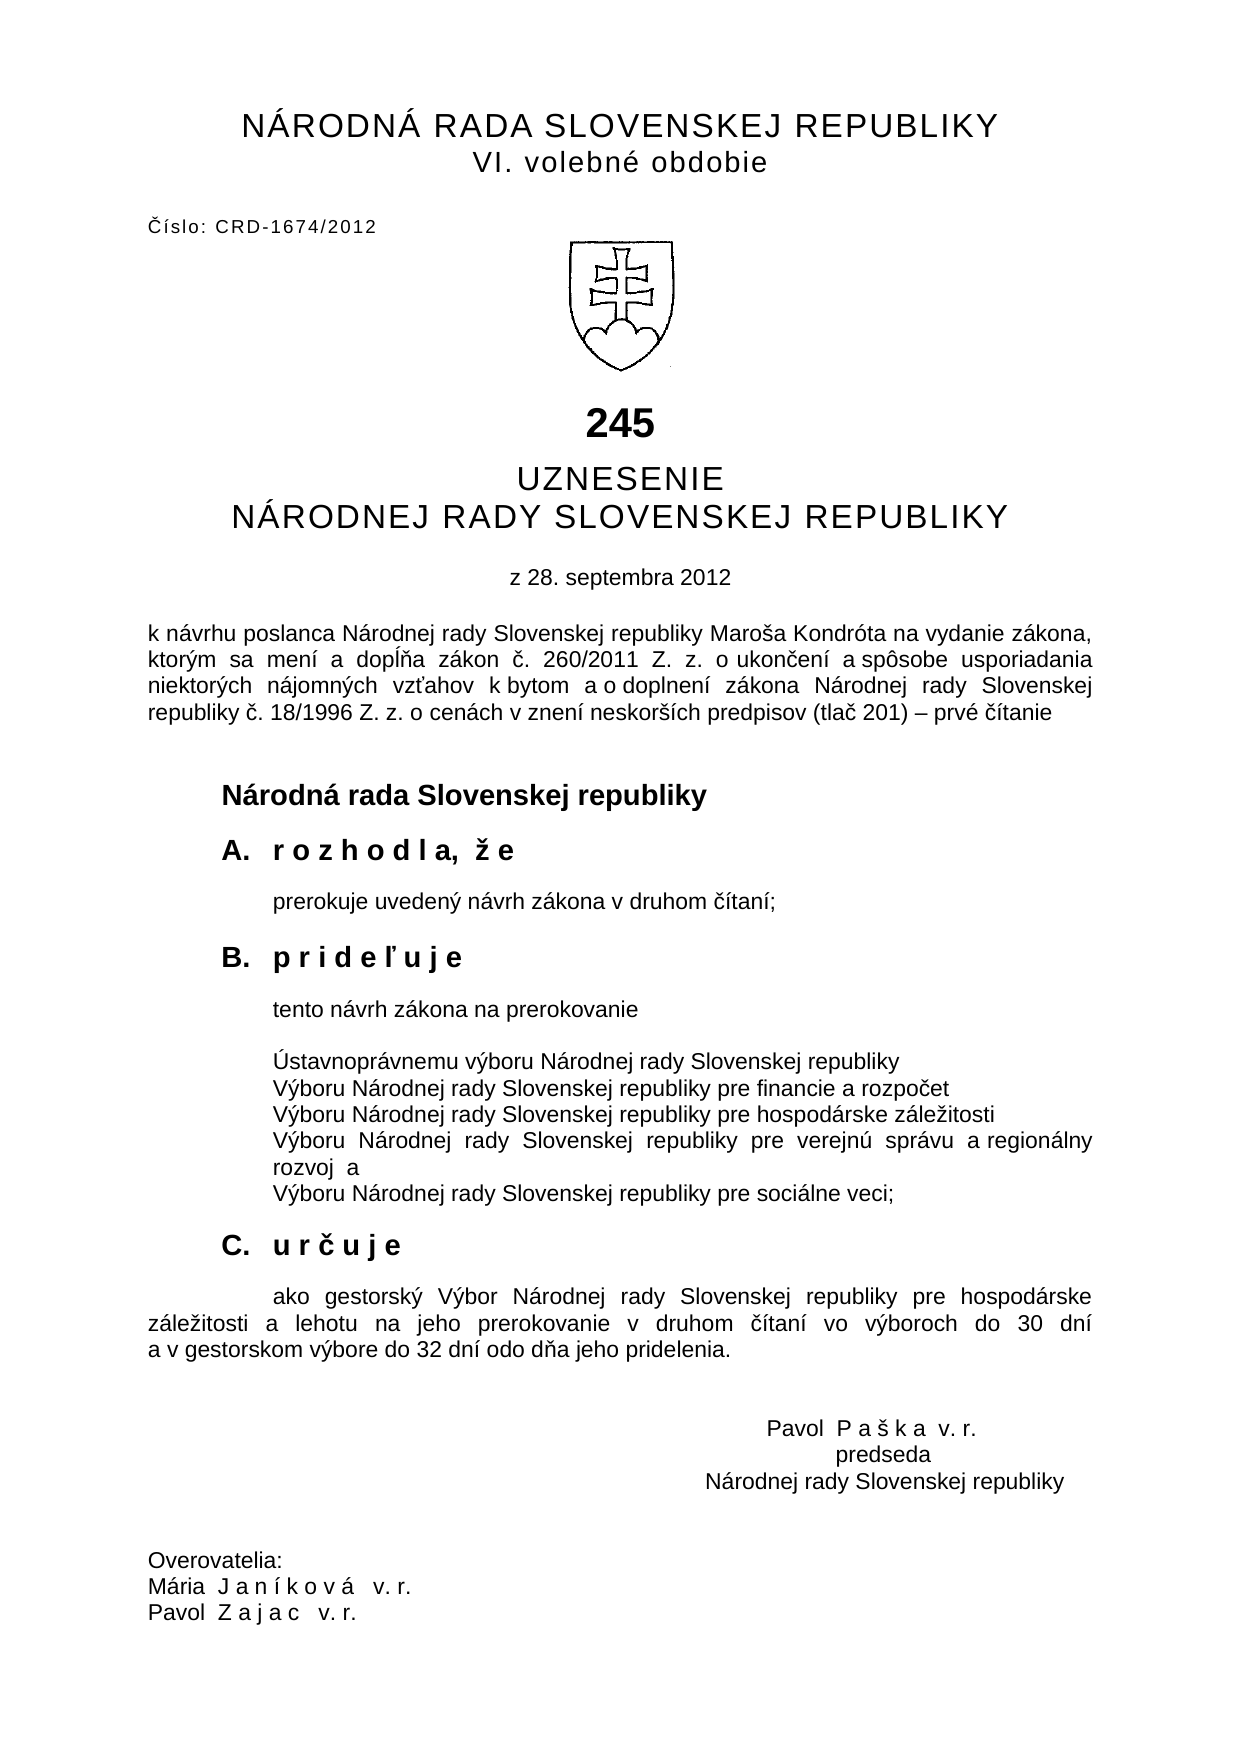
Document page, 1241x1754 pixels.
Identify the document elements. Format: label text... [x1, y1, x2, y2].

subtitle Národná rada Slovenskej republiky [148, 778, 1092, 811]
subtitle u r č u j e [221, 1228, 1092, 1262]
subtitle UZNESENIE [148, 459, 1092, 497]
subtitle NÁRODNEJ RADY SLOVENSKEJ REPUBLIKY [148, 497, 1092, 536]
text Mária J a n í k o v á v. r. [148, 1573, 1092, 1599]
text tento návrh zákona na prerokovanie [199, 996, 1092, 1022]
text Pavol P a š k a v. r. [664, 1415, 1092, 1441]
text Výboru Národnej rady Slovenskej republiky pre financie a rozpočet [273, 1075, 1092, 1101]
text Overovatelia: [148, 1547, 1092, 1573]
text k návrhu poslanca Národnej rady Slovenskej republiky Maroša Kondróta na vydanie zákona, ktorým sa mení a dopĺňa zákon č. 260/2011 Z. z. o ukončení a spôsobe usporiadania niektorých nájomných vzťahov k bytom a o doplnení zákona Národnej rady Slovenskej republiky č. 18/1996 Z. z. o cenách v znení neskorších predpisov (tlač 201) – prvé čítanie [148, 619, 1092, 725]
text Výboru Národnej rady Slovenskej republiky pre hospodárske záležitosti [273, 1101, 1092, 1127]
text predseda [748, 1441, 1092, 1468]
subtitle r o z h o d l a, ž e [221, 833, 1092, 866]
text z 28. septembra 2012 [148, 564, 1092, 591]
text prerokuje uvedený návrh zákona v druhom čítaní; [199, 888, 1092, 914]
picture [563, 237, 677, 374]
subtitle VI. volebné obdobie [148, 145, 1092, 178]
text Výboru Národnej rady Slovenskej republiky pre verejnú správu a regionálny rozvoj a [273, 1127, 1092, 1180]
subtitle p r i d e ľ u j e [221, 941, 1092, 974]
text Národnej rady Slovenskej republiky [664, 1468, 1092, 1494]
text 245 [148, 398, 1092, 446]
text Pavol Z a j a c v. r. [148, 1599, 1092, 1626]
text Výboru Národnej rady Slovenskej republiky pre sociálne veci; [273, 1180, 1092, 1206]
subtitle NÁRODNÁ RADA SLOVENSKEJ REPUBLIKY [148, 106, 1092, 145]
text Ústavnoprávnemu výboru Národnej rady Slovenskej republiky [273, 1048, 1092, 1075]
text ako gestorský Výbor Národnej rady Slovenskej republiky pre hospodárske záležitosti a lehotu na jeho prerokovanie v druhom čítaní vo výboroch do 30 dní a v gestorskom výbore do 32 dní odo dňa jeho pridelenia. [148, 1283, 1092, 1362]
text Číslo: CRD-1674/2012 [148, 216, 1092, 237]
